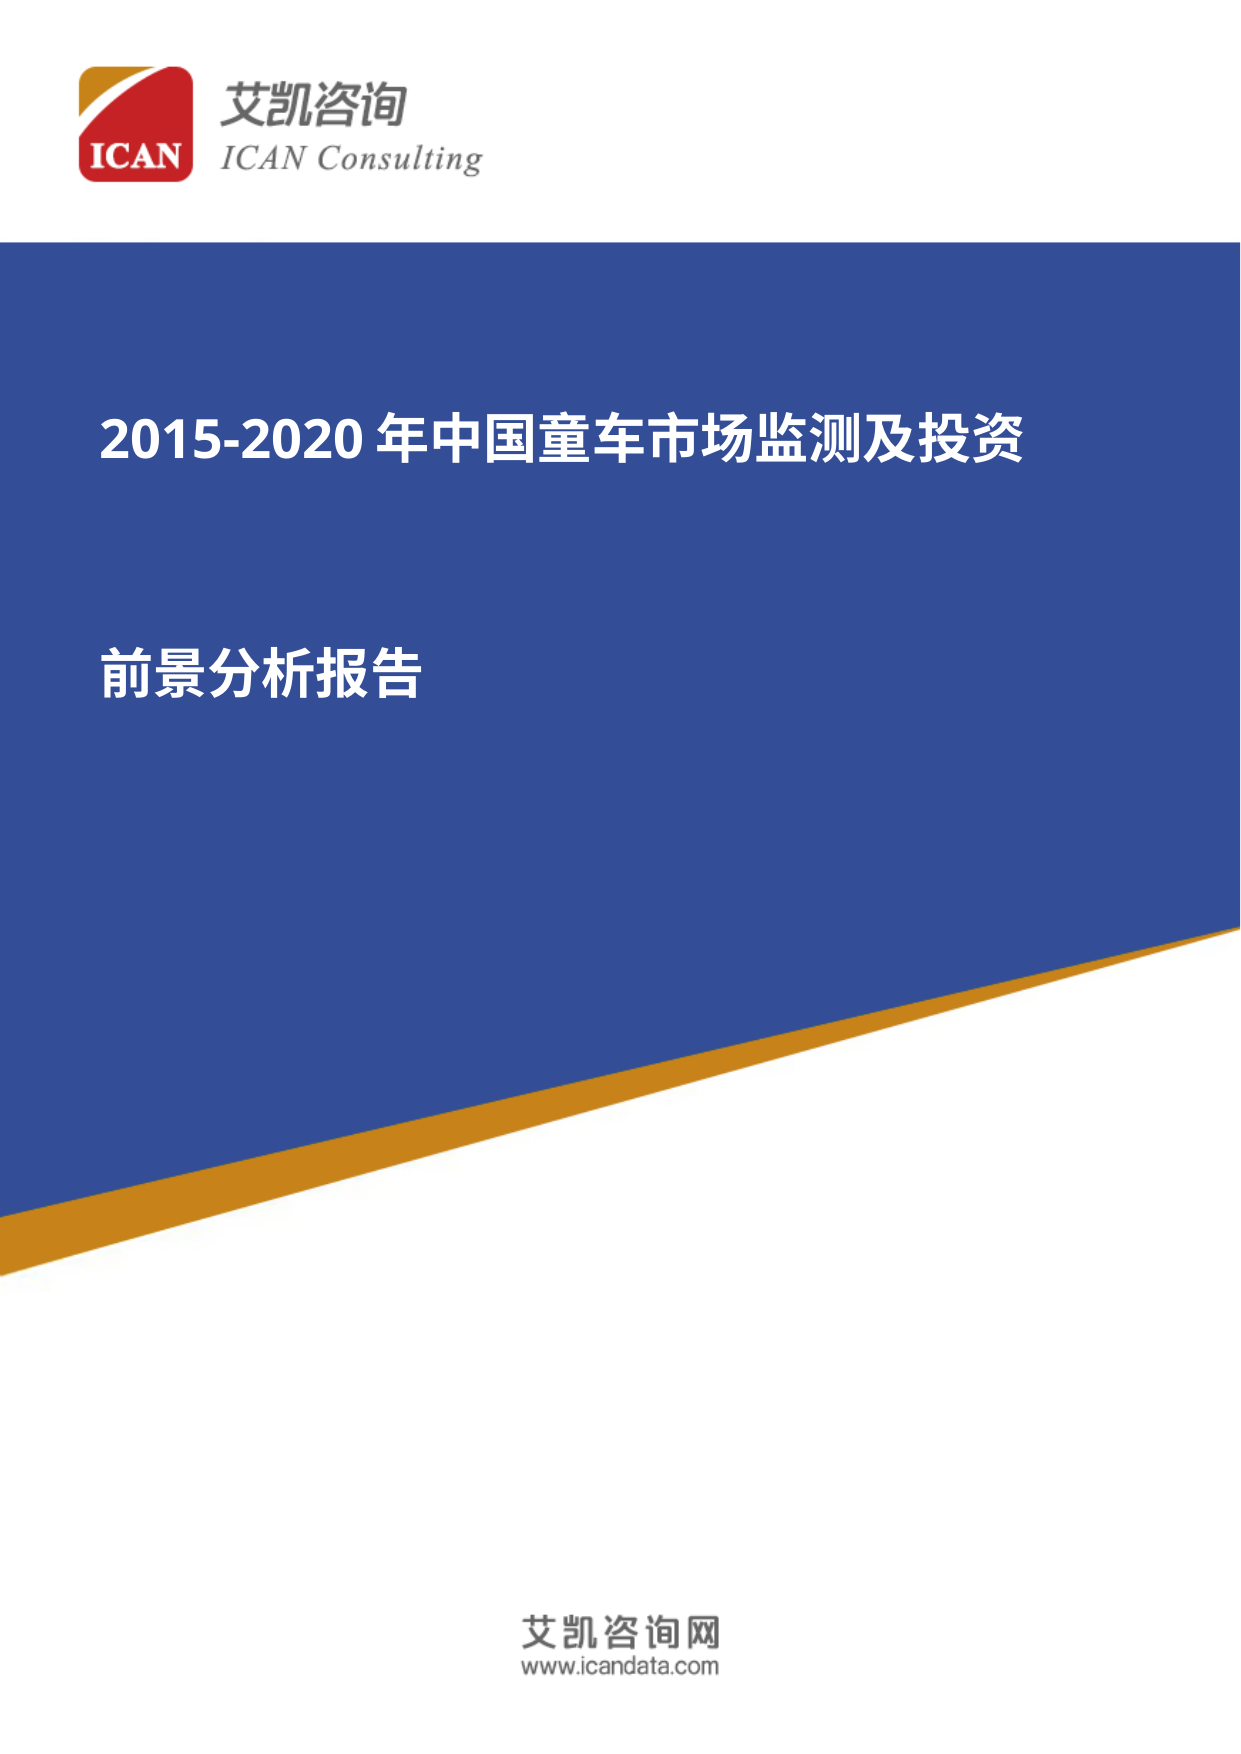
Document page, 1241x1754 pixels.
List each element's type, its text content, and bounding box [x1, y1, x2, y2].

picture [0, 5, 1241, 1754]
subtitle 2015-2020年中国童车市场监测及投资前景分析报告 [99, 386, 1053, 718]
